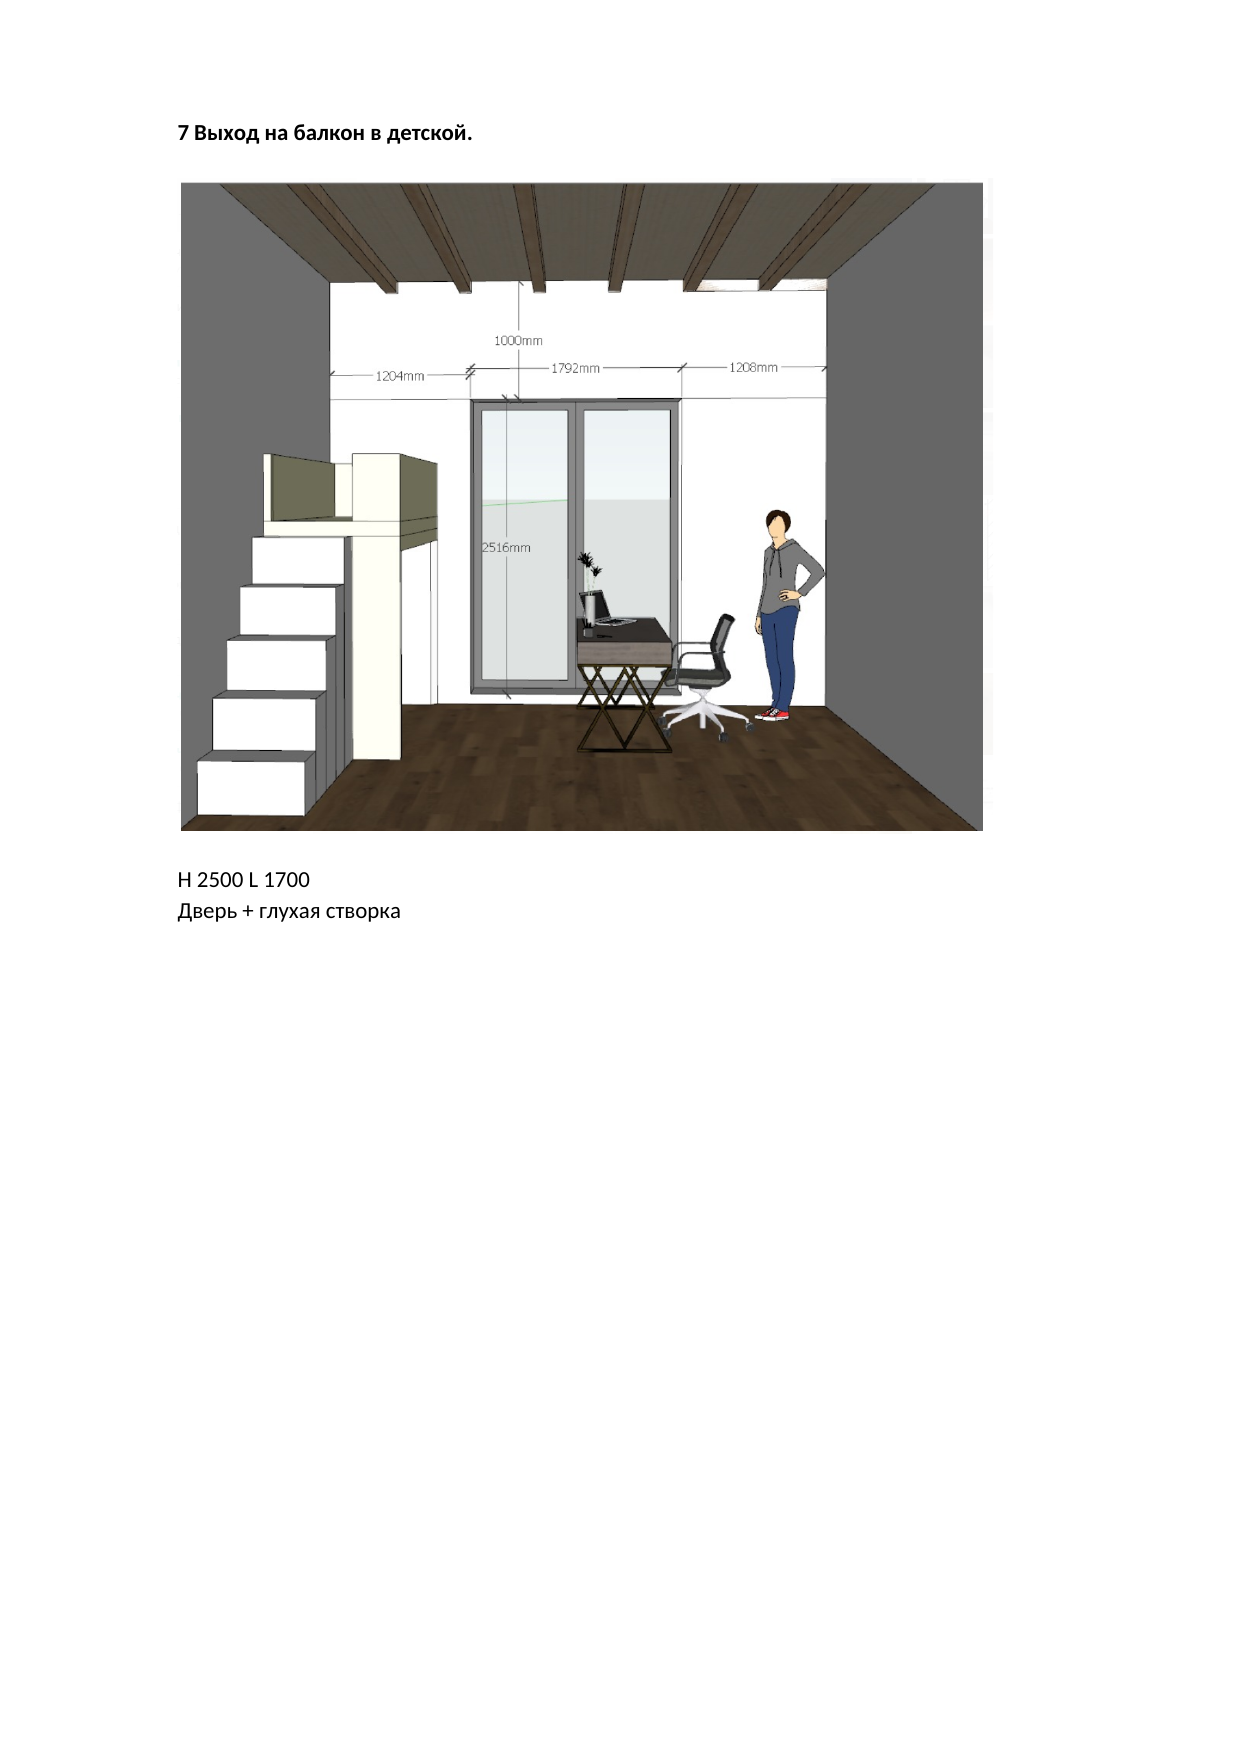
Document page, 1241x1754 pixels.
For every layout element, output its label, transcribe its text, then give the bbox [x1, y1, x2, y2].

list Дверь + глухая створка [177, 896, 1152, 924]
list H 2500 L 1700 [177, 866, 1152, 893]
picture [177, 178, 994, 834]
list 7 Выход на балкон в детской. [177, 118, 1152, 146]
